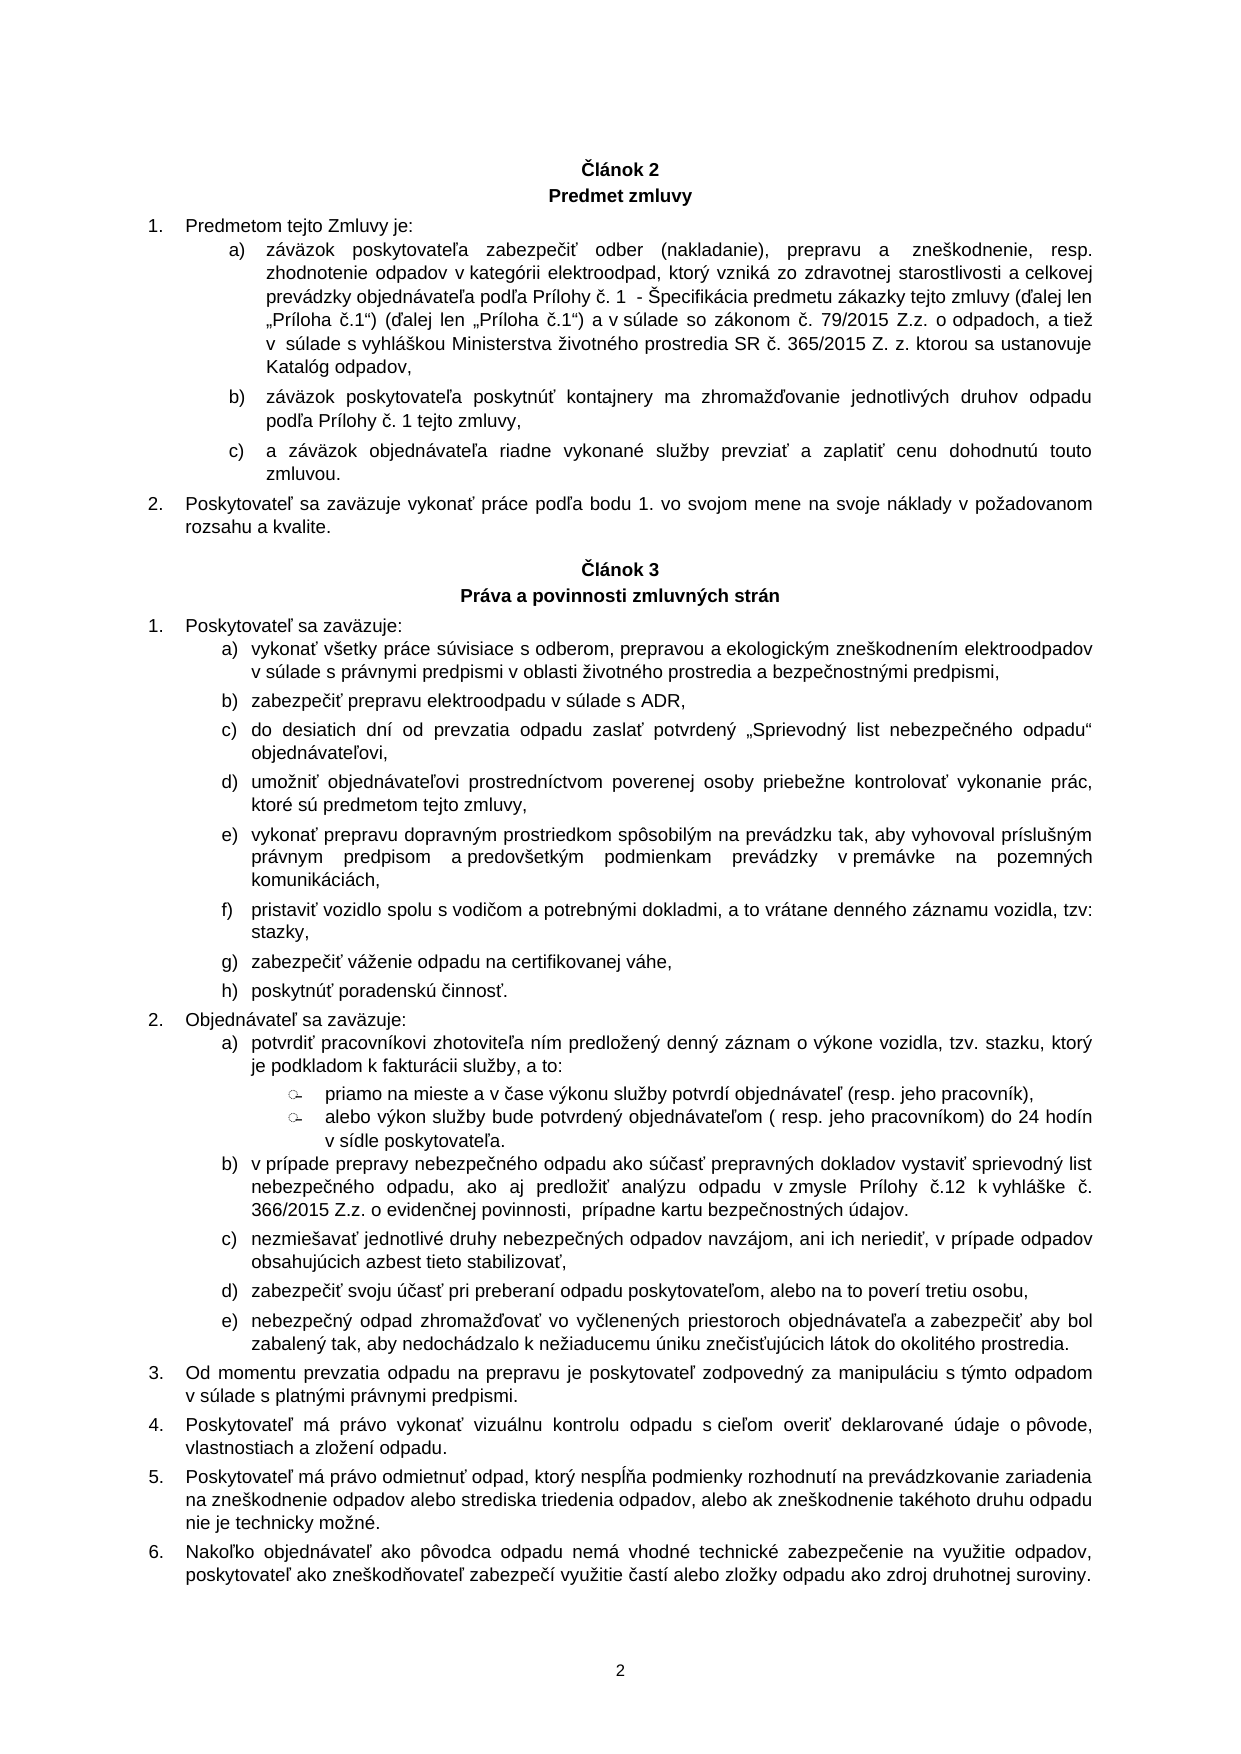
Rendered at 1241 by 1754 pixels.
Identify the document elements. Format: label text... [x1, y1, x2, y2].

list Poskytovateľ sa zaväzuje vykonať práce podľa bodu 1. vo svojom mene na svoje náklady v požadovanom rozsahu a kvalite. [148, 492, 1093, 539]
list potvrdiť pracovníkovi zhotoviteľa ním predložený denný záznam o výkone vozidla, tzv. stazku, ktorý je podkladom k fakturácii služby, a to: [221, 1030, 1093, 1076]
text Predmet zmluvy [148, 181, 1093, 208]
list umožniť objednávateľovi prostredníctvom poverenej osoby priebežne kontrolovať vykonanie prác, ktoré sú predmetom tejto zmluvy, [221, 770, 1093, 816]
text Práva a povinnosti zmluvných strán [148, 580, 1093, 607]
list záväzok poskytovateľa zabezpečiť odber (nakladanie), prepravu a zneškodnenie, resp. zhodnotenie odpadov v kategórii elektroodpad, ktorý vzniká zo zdravotnej starostlivosti a celkovej prevádzky objednávateľa podľa Prílohy č. 1 - Špecifikácia predmetu zákazky tejto zmluvy (ďalej len „Príloha č.1“) (ďalej len „Príloha č.1“) a v súlade so zákonom č. 79/2015 Z.z. o odpadoch, a tiež v súlade s vyhláškou Ministerstva životného prostredia SR č. 365/2015 Z. z. ktorou sa ustanovuje Katalóg odpadov, [228, 237, 1093, 379]
list vykonať všetky práce súvisiace s odberom, prepravou a ekologickým zneškodnením elektroodpadov v súlade s právnymi predpismi v oblasti životného prostredia a bezpečnostnými predpismi, [221, 637, 1093, 682]
list v prípade prepravy nebezpečného odpadu ako súčasť prepravných dokladov vystaviť sprievodný list nebezpečného odpadu, ako aj predložiť analýzu odpadu v zmysle Prílohy č.12 k vyhláške č. 366/2015 Z.z. o evidenčnej povinnosti, prípadne kartu bezpečnostných údajov. [221, 1152, 1093, 1221]
list Poskytovateľ sa zaväzuje: [148, 614, 1093, 637]
list zabezpečiť svoju účasť pri preberaní odpadu poskytovateľom, alebo na to poverí tretiu osobu, [221, 1279, 1093, 1302]
text Článok 2 [148, 160, 1093, 181]
list Objednávateľ sa zaväzuje: [148, 1007, 1093, 1030]
list zabezpečiť prepravu elektroodpadu v súlade s ADR, [221, 689, 1093, 712]
list a záväzok objednávateľa riadne vykonané služby prevziať a zaplatiť cenu dohodnutú touto zmluvou. [228, 438, 1093, 485]
list do desiatich dní od prevzatia odpadu zaslať potvrdený „Sprievodný list nebezpečného odpadu“ objednávateľovi, [221, 718, 1093, 764]
list Poskytovateľ má právo odmietnuť odpad, ktorý nespĺňa podmienky rozhodnutí na prevádzkovanie zariadenia na zneškodnenie odpadov alebo strediska triedenia odpadov, alebo ak zneškodnenie takéhoto druhu odpadu nie je technicky možné. [148, 1464, 1093, 1533]
list pristaviť vozidlo spolu s vodičom a potrebnými dokladmi, a to vrátane denného záznamu vozidla, tzv: stazky, [221, 897, 1093, 943]
list vykonať prepravu dopravným prostriedkom spôsobilým na prevádzku tak, aby vyhovoval príslušným právnym predpisom a predovšetkým podmienkam prevádzky v premávke na pozemných komunikáciách, [221, 822, 1093, 891]
list poskytnúť poradenskú činnosť. [221, 978, 1093, 1001]
text Článok 3 [148, 559, 1093, 580]
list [148, 1539, 1093, 1585]
list priamo na mieste a v čase výkonu služby potvrdí objednávateľ (resp. jeho pracovník), [287, 1082, 1093, 1106]
list Poskytovateľ má právo vykonať vizuálnu kontrolu odpadu s cieľom overiť deklarované údaje o pôvode, vlastnostiach a zložení odpadu. [148, 1412, 1093, 1458]
list zabezpečiť váženie odpadu na certifikovanej váhe, [221, 949, 1093, 972]
list Od momentu prevzatia odpadu na prepravu je poskytovateľ zodpovedný za manipuláciu s týmto odpadom v súlade s platnými právnymi predpismi. [148, 1360, 1093, 1406]
list nezmiešavať jednotlivé druhy nebezpečných odpadov navzájom, ani ich neriediť, v prípade odpadov obsahujúcich azbest tieto stabilizovať, [221, 1227, 1093, 1273]
list záväzok poskytovateľa poskytnúť kontajnery ma zhromažďovanie jednotlivých druhov odpadu podľa Prílohy č. 1 tejto zmluvy, [228, 385, 1093, 432]
list alebo výkon služby bude potvrdený objednávateľom ( resp. jeho pracovníkom) do 24 hodín v sídle poskytovateľa. [287, 1106, 1093, 1152]
list Predmetom tejto Zmluvy je: [148, 214, 1093, 237]
list nebezpečný odpad zhromažďovať vo vyčlenených priestoroch objednávateľa a zabezpečiť aby bol zabalený tak, aby nedochádzalo k nežiaducemu úniku znečisťujúcich látok do okolitého prostredia. [221, 1308, 1093, 1354]
